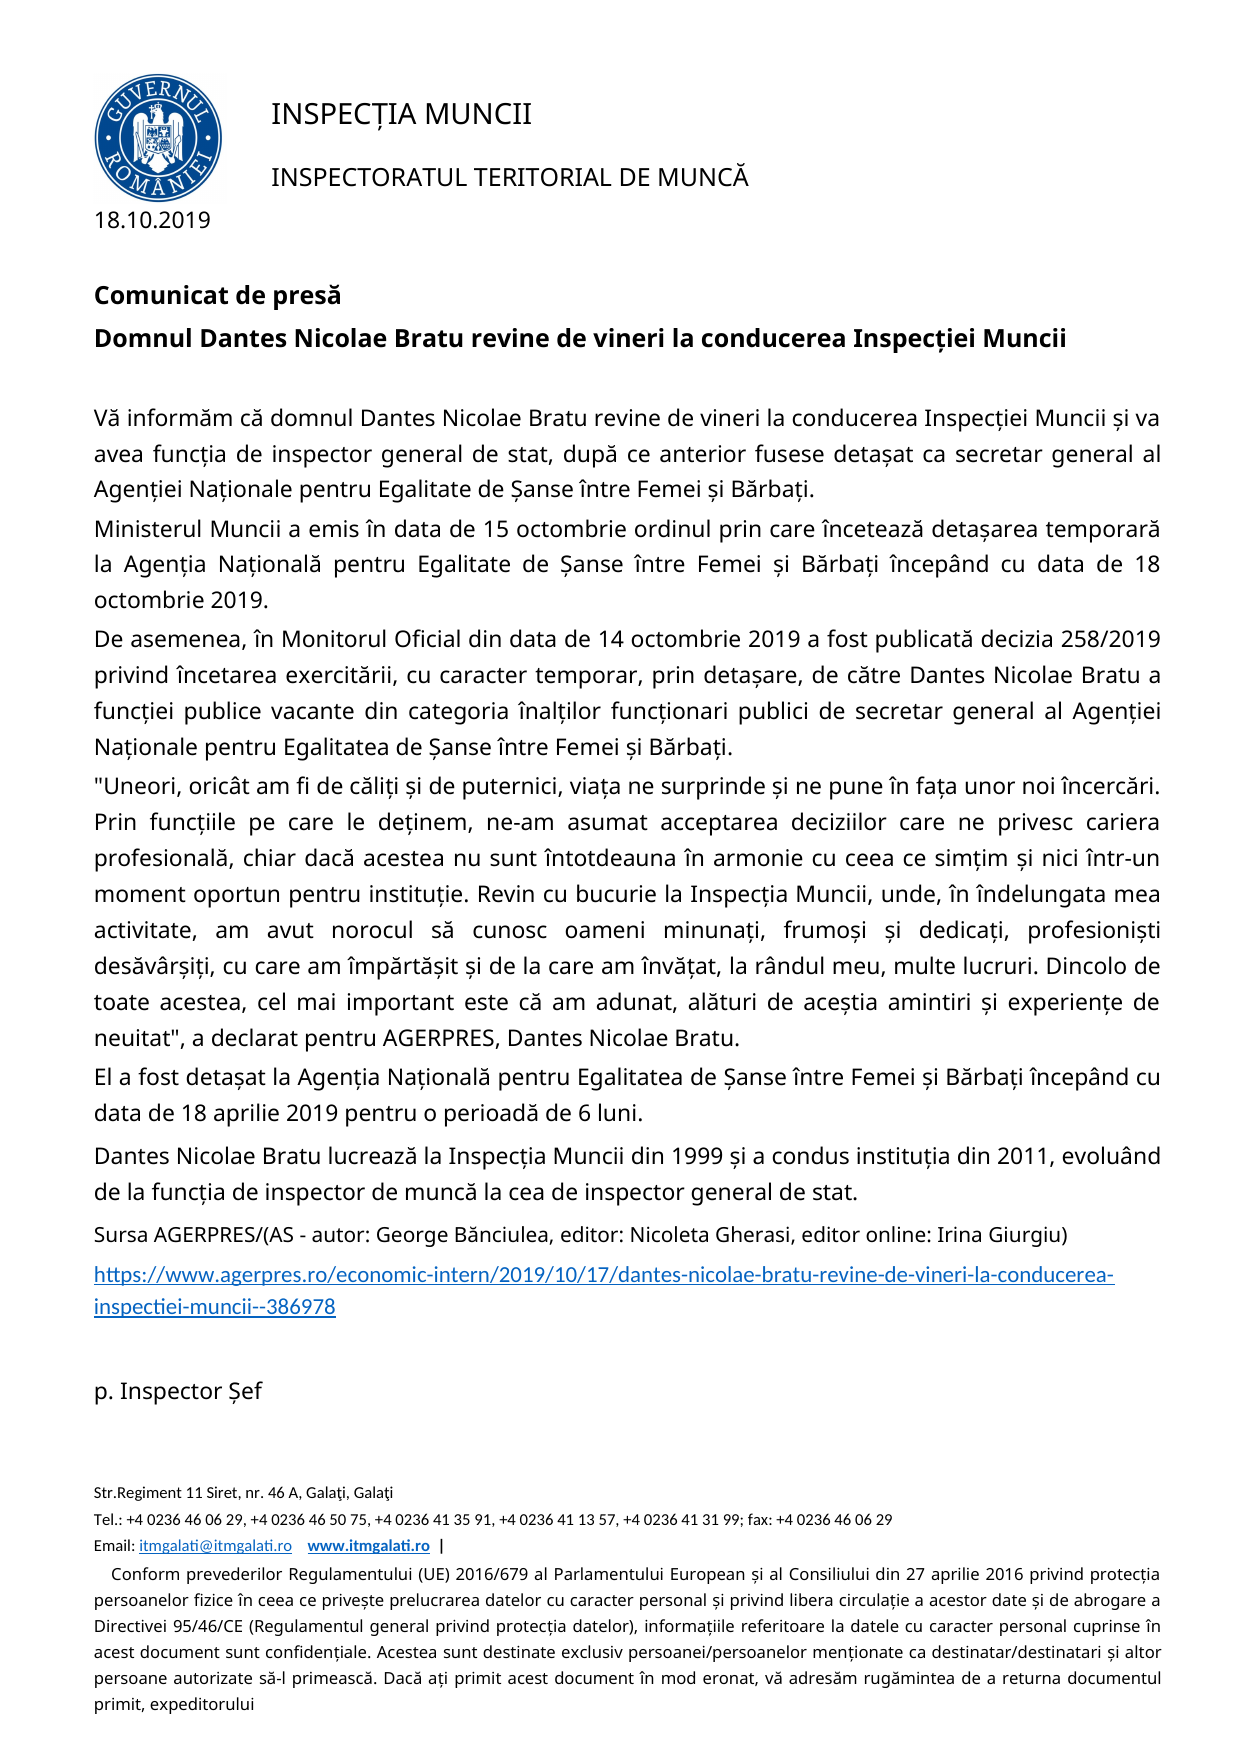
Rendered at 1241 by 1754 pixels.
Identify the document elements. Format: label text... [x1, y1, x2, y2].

picture [93, 73, 227, 204]
text Sursa AGERPRES/(AS - autor: George Bănciulea, editor: Nicoleta Gherasi, editor online: Irina Giurgiu) [94, 1220, 1162, 1248]
text https://www.agerpres.ro/economic-intern/2019/10/17/dantes-nicolae-bratu-revine-de-vineri-la-conducerea-inspectiei-muncii--386978 [94, 1260, 1162, 1320]
text Domnul Dantes Nicolae Bratu revine de vineri la conducerea Inspecţiei Muncii [94, 320, 1162, 354]
text 18.10.2019 [94, 203, 1162, 235]
text Comunicat de presă [94, 278, 1162, 312]
text Ministerul Muncii a emis în data de 15 octombrie ordinul prin care încetează detaşarea temporară la Agenţia Naţională pentru Egalitate de Şanse între Femei şi Bărbaţi începând cu data de 18 octombrie 2019. [94, 512, 1162, 616]
text De asemenea, în Monitorul Oficial din data de 14 octombrie 2019 a fost publicată decizia 258/2019 privind încetarea exercitării, cu caracter temporar, prin detaşare, de către Dantes Nicolae Bratu a funcţiei publice vacante din categoria înalţilor funcţionari publici de secretar general al Agenţiei Naţionale pentru Egalitatea de Şanse între Femei şi Bărbaţi. [94, 623, 1162, 762]
text p. Inspector Şef [94, 1375, 1162, 1406]
text El a fost detaşat la Agenţia Naţională pentru Egalitatea de Şanse între Femei şi Bărbaţi începând cu data de 18 aprilie 2019 pentru o perioadă de 6 luni. [94, 1061, 1162, 1128]
text "Uneori, oricât am fi de căliţi şi de puternici, viaţa ne surprinde şi ne pune în faţa unor noi încercări. Prin funcţiile pe care le deţinem, ne-am asumat acceptarea deciziilor care ne privesc cariera profesională, chiar dacă acestea nu sunt întotdeauna în armonie cu ceea ce simţim şi nici într-un moment oportun pentru instituţie. Revin cu bucurie la Inspecţia Muncii, unde, în îndelungata mea activitate, am avut norocul să cunosc oameni minunaţi, frumoşi şi dedicaţi, profesionişti desăvârşiţi, cu care am împărtăşit şi de la care am învăţat, la rândul meu, multe lucruri. Dincolo de toate acestea, cel mai important este că am adunat, alături de aceştia amintiri şi experienţe de neuitat", a declarat pentru AGERPRES, Dantes Nicolae Bratu. [94, 770, 1162, 1053]
text Dantes Nicolae Bratu lucrează la Inspecţia Muncii din 1999 şi a condus instituţia din 2011, evoluând de la funcţia de inspector de muncă la cea de inspector general de stat. [94, 1140, 1162, 1207]
text Vă informăm că domnul Dantes Nicolae Bratu revine de vineri la conducerea Inspecţiei Muncii şi va avea funcţia de inspector general de stat, după ce anterior fusese detaşat ca secretar general al Agenţiei Naţionale pentru Egalitate de Şanse între Femei şi Bărbaţi. [94, 402, 1162, 505]
